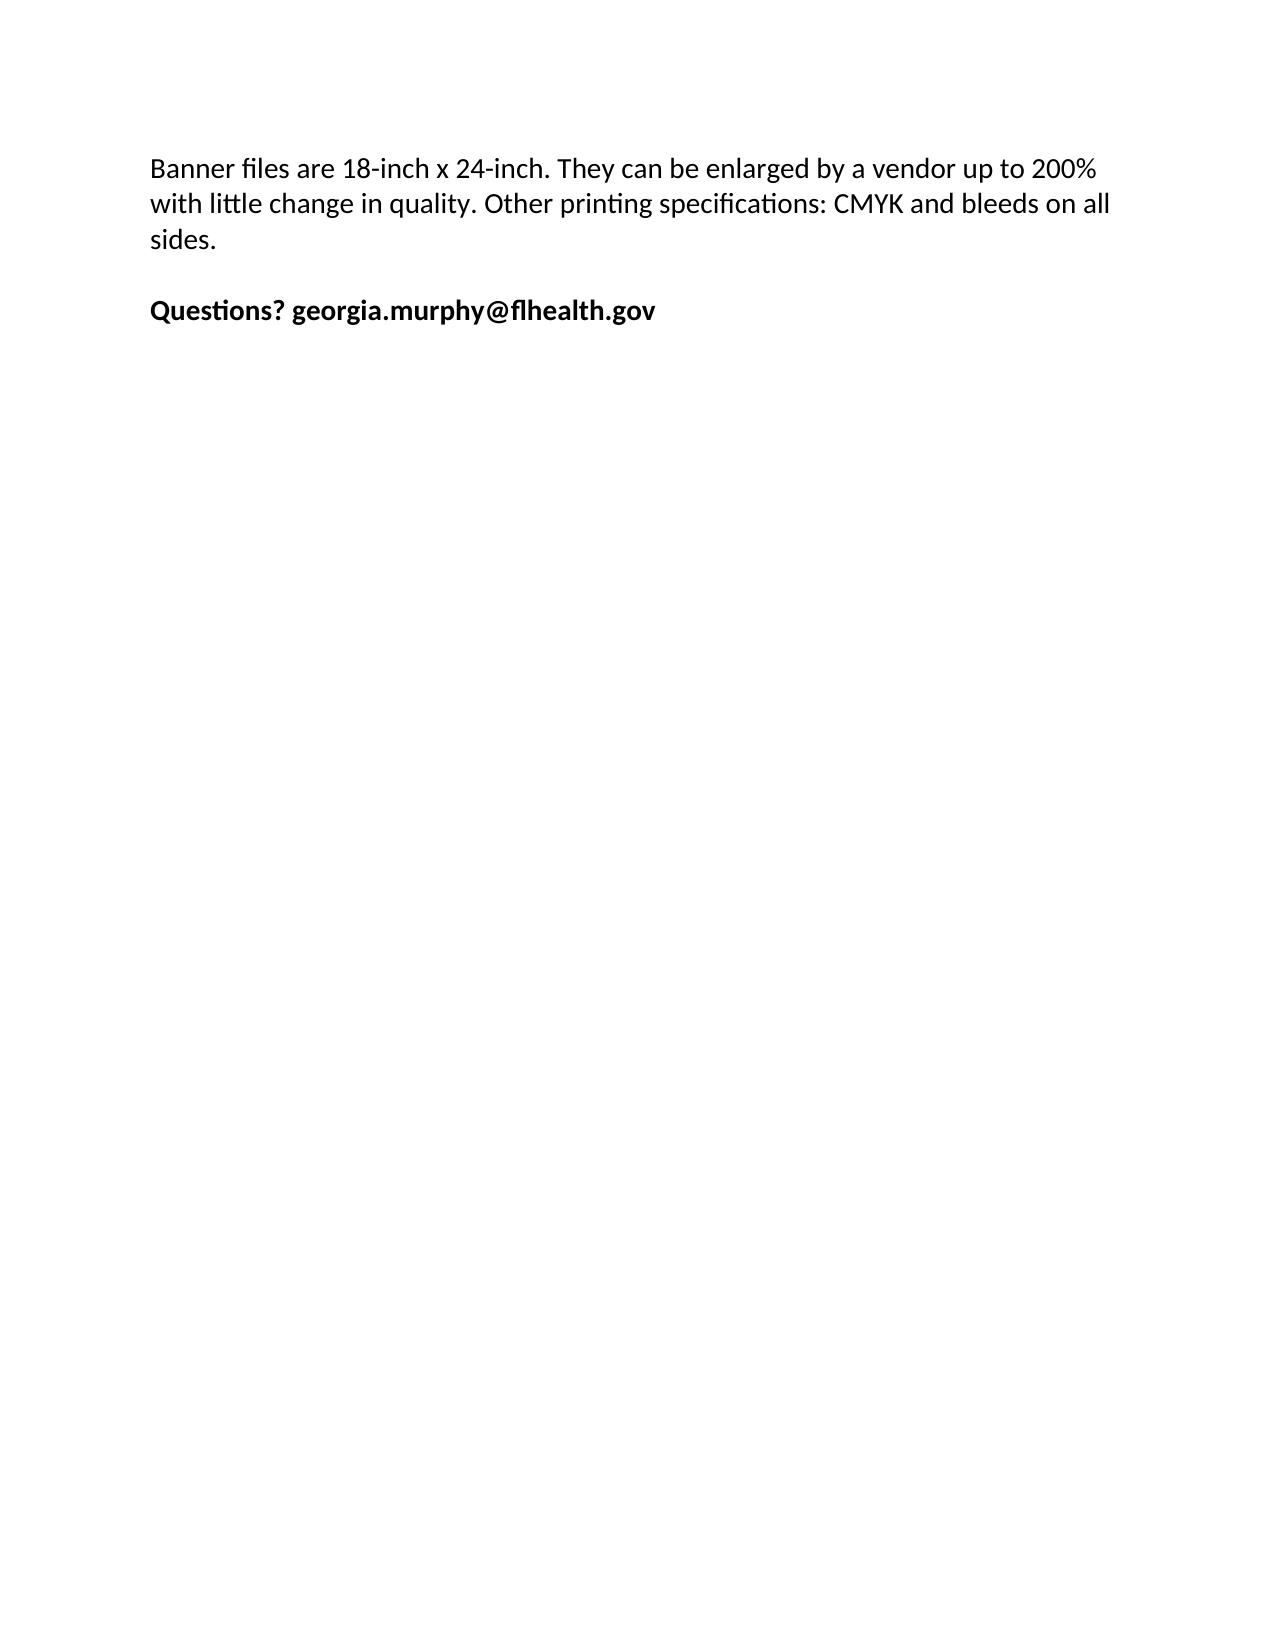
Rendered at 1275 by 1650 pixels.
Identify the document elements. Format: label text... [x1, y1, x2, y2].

text Banner files are 18-inch x 24-inch. They can be enlarged by a vendor up to 200% with little change in quality. Other printing specifications: CMYK and bleeds on all sides. [150, 150, 1125, 257]
text Questions? georgia.murphy@flhealth.gov [150, 292, 1125, 328]
